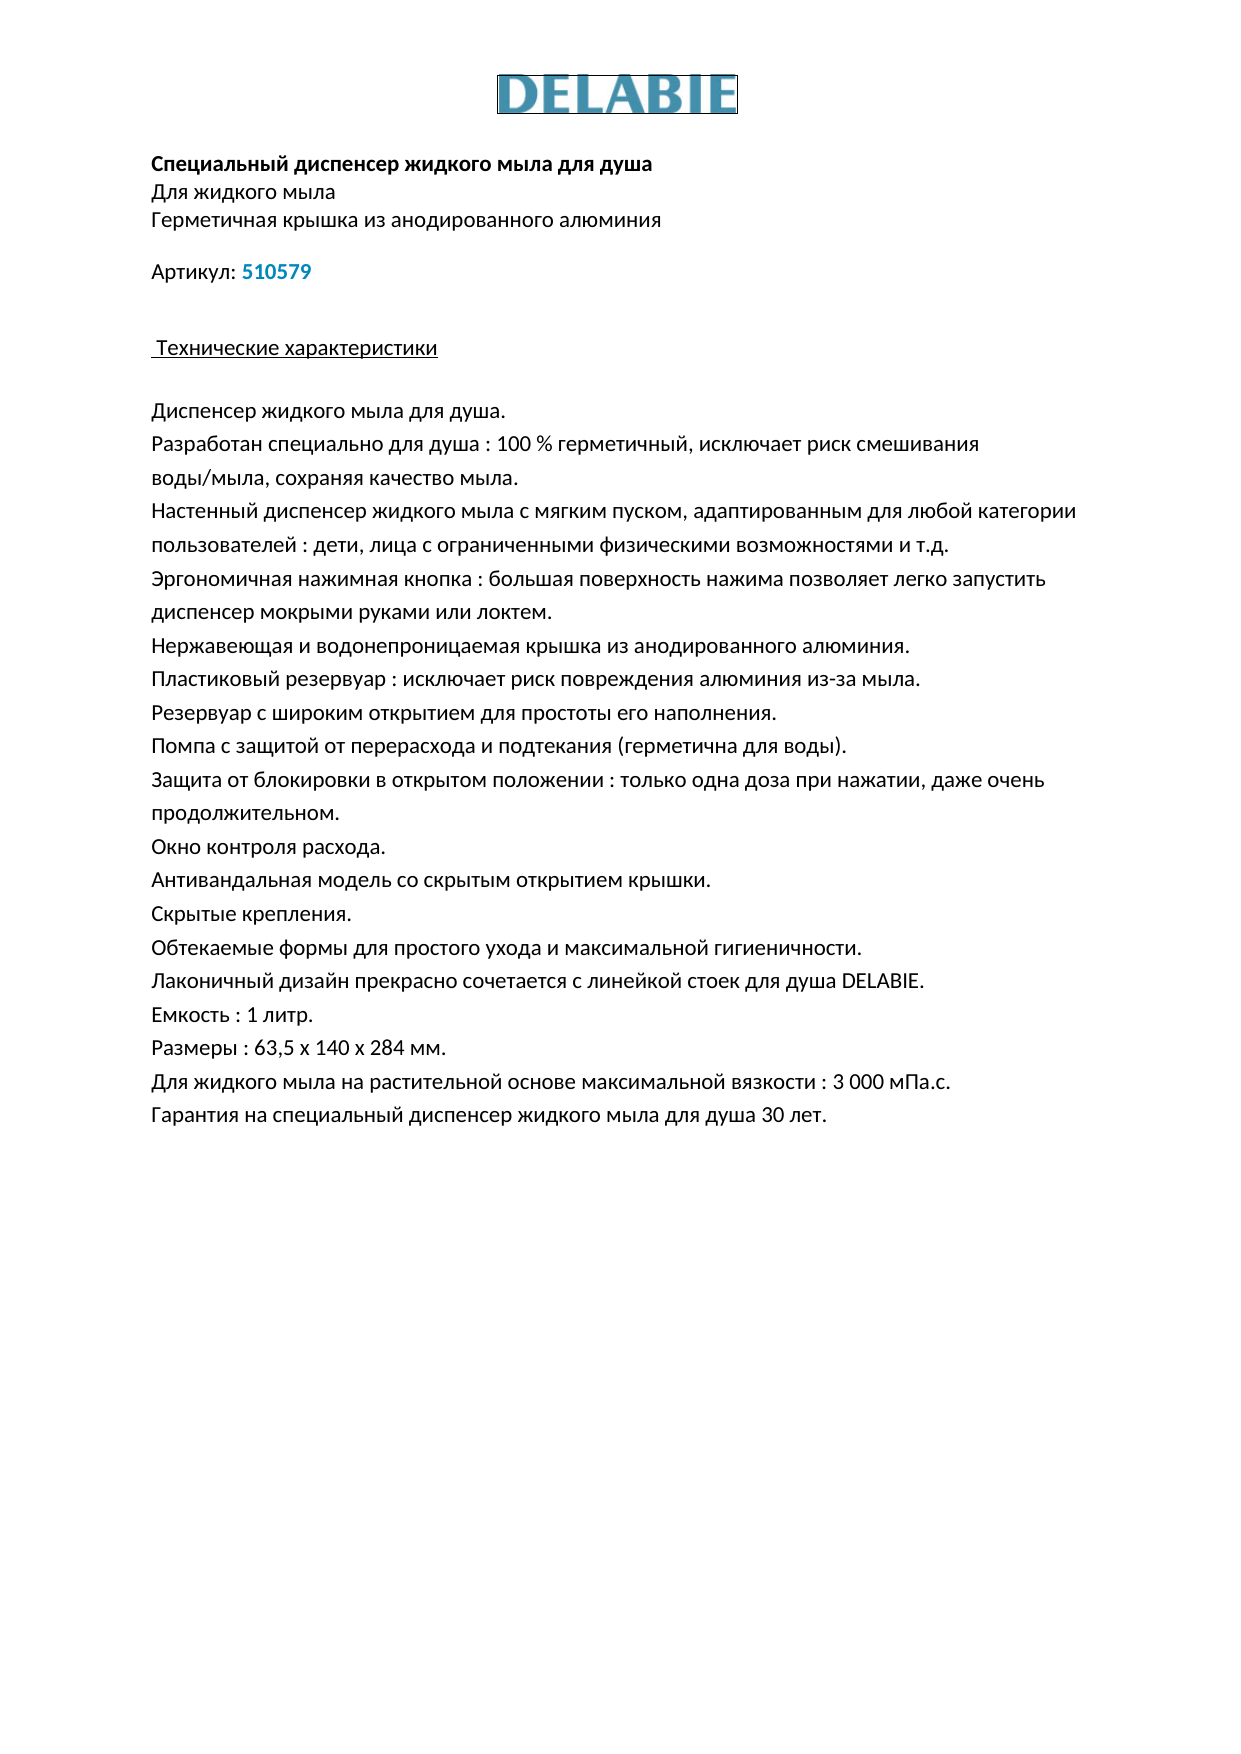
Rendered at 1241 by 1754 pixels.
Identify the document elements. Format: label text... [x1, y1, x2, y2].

text Герметичная крышка из анодированного алюминия [151, 205, 1084, 233]
text Технические характеристики [151, 333, 1084, 361]
text Пластиковый резервуар : исключает риск повреждения алюминия из-за мыла. [151, 664, 1084, 692]
text Скрытые крепления. [151, 899, 1084, 927]
text Специальный диспенсер жидкого мыла для душа [151, 149, 1084, 177]
text Для жидкого мыла [151, 177, 1084, 205]
text Разработан специально для душа : 100 % герметичный, исключает риск смешивания воды/мыла, сохраняя качество мыла. [151, 429, 1084, 491]
text Лаконичный дизайн прекрасно сочетается с линейкой стоек для душа DELABIE. [151, 966, 1084, 994]
text Настенный диспенсер жидкого мыла с мягким пуском, адаптированным для любой категории пользователей : дети, лица с ограниченными физическими возможностями и т.д. [151, 497, 1084, 558]
text Нержавеющая и водонепроницаемая крышка из анодированного алюминия. [151, 631, 1084, 659]
text Защита от блокировки в открытом положении : только одна доза при нажатии, даже очень продолжительном. [151, 765, 1084, 827]
text Диспенсер жидкого мыла для душа. [151, 396, 1084, 424]
text Гарантия на специальный диспенсер жидкого мыла для душа 30 лет. [151, 1100, 1084, 1128]
text Антивандальная модель со скрытым открытием крышки. [151, 866, 1084, 894]
text Обтекаемые формы для простого ухода и максимальной гигиеничности. [151, 933, 1084, 961]
text Артикул: 510579 [151, 257, 1084, 285]
text Помпа с защитой от перерасхода и подтекания (герметична для воды). [151, 731, 1084, 759]
text Размеры : 63,5 x 140 x 284 мм. [151, 1033, 1084, 1061]
picture [498, 76, 737, 113]
text Для жидкого мыла на растительной основе максимальной вязкости : 3 000 мПа.с. [151, 1067, 1084, 1095]
text Окно контроля расхода. [151, 832, 1084, 860]
text Емкость : 1 литр. [151, 1000, 1084, 1028]
text Эргономичная нажимная кнопка : большая поверхность нажима позволяет легко запустить диспенсер мокрыми руками или локтем. [151, 564, 1084, 625]
text Резервуар с широким открытием для простоты его наполнения. [151, 698, 1084, 726]
